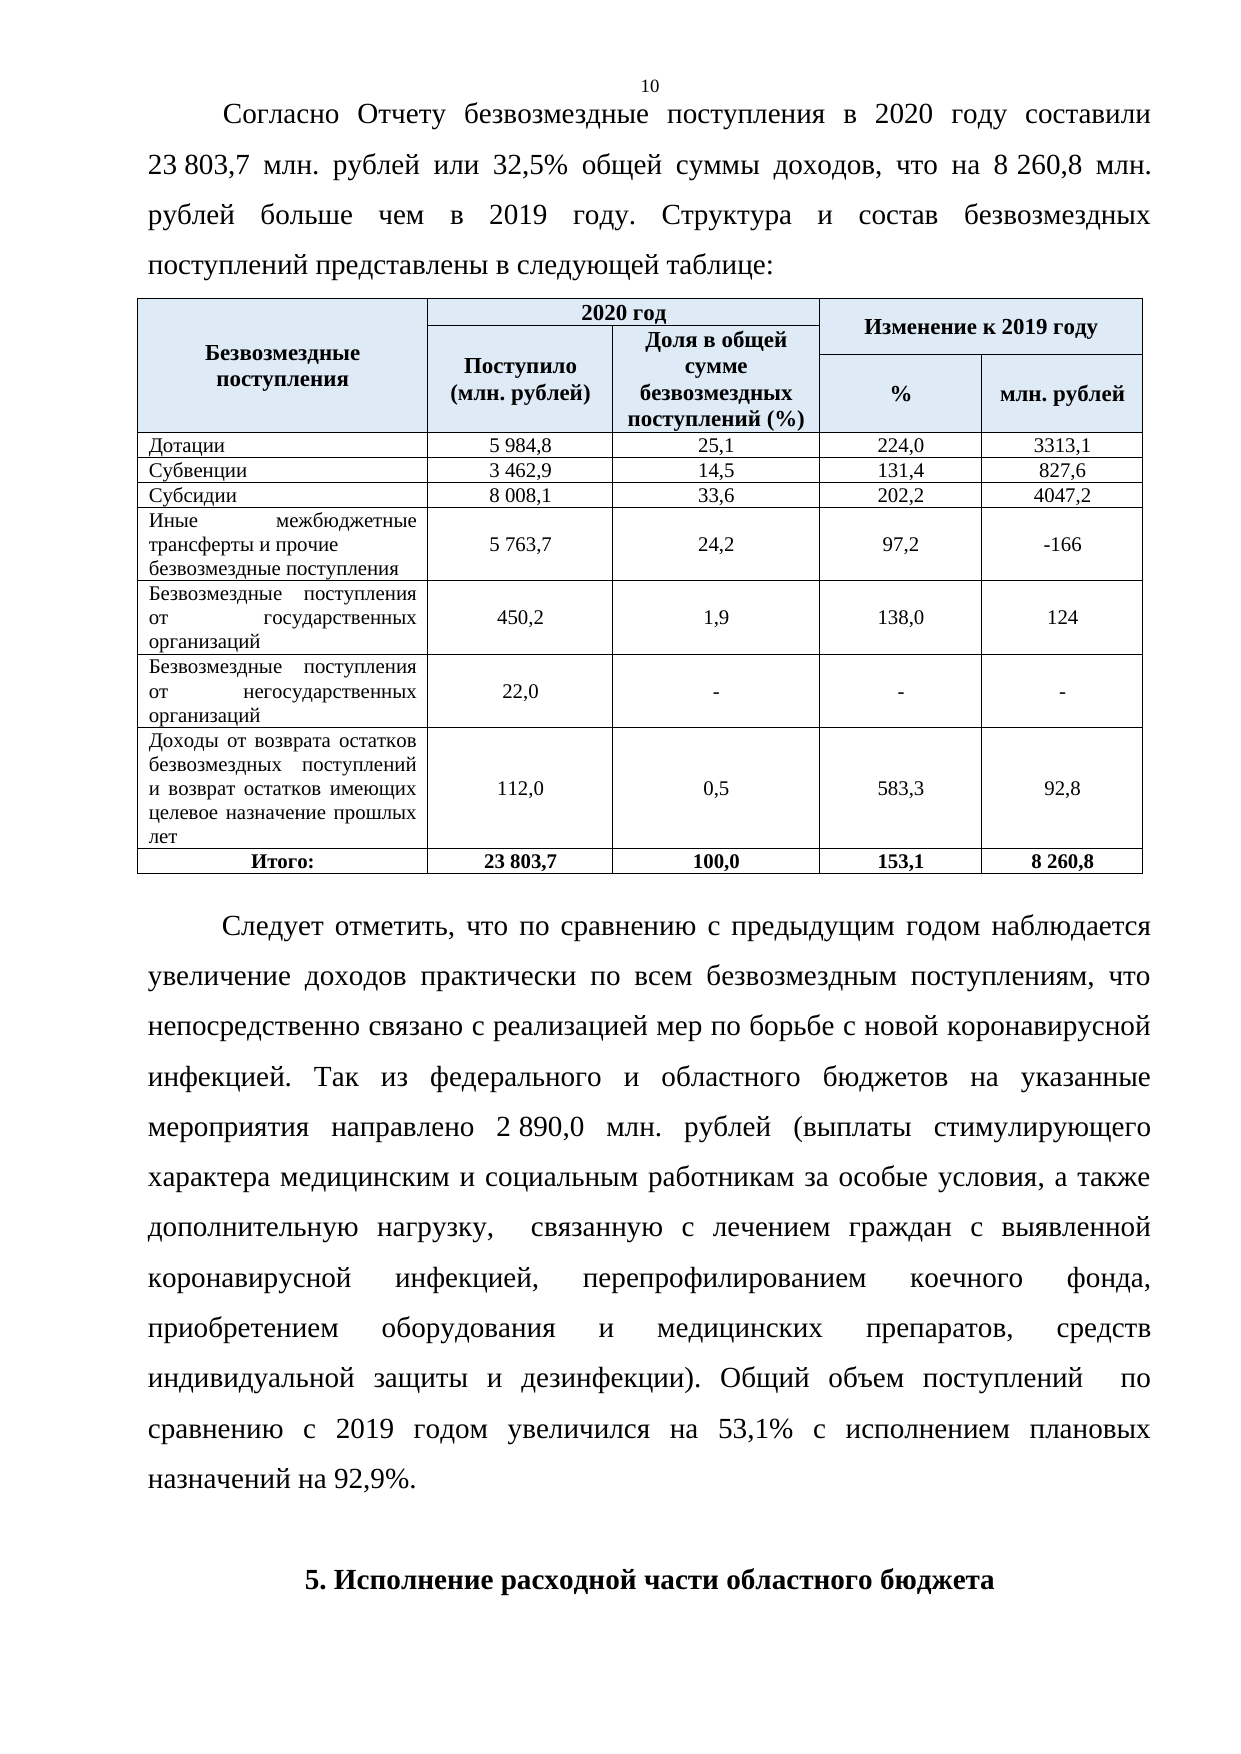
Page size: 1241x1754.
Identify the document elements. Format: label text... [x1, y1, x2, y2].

table_cell Иные межбюджетные трансферты и прочие безвозмездные поступления [138, 508, 427, 580]
table_cell 124 [982, 581, 1142, 653]
table_cell Безвозмездные поступления от негосударственных организаций [138, 655, 427, 727]
table_cell Итого: [138, 849, 427, 873]
table_cell Доля в общей сумме безвозмездных поступлений (%) [613, 326, 819, 432]
table_header 2020 год [428, 299, 819, 325]
table_cell 224,0 [820, 433, 981, 457]
table_cell 112,0 [428, 728, 612, 848]
table_cell % [820, 355, 981, 432]
table_cell Поступило (млн. рублей) [428, 326, 612, 432]
table_cell 97,2 [820, 508, 981, 580]
table_cell 202,2 [820, 483, 981, 507]
table_cell Дотации [138, 433, 427, 457]
table_cell 25,1 [613, 433, 819, 457]
table_cell 153,1 [820, 849, 981, 873]
table_cell 131,4 [820, 458, 981, 482]
table_cell 0,5 [613, 728, 819, 848]
table_cell 33,6 [613, 483, 819, 507]
table_cell 22,0 [428, 655, 612, 727]
table_cell -166 [982, 508, 1142, 580]
table_cell - [820, 655, 981, 727]
text Следует отметить, что по сравнению с предыдущим годом наблюдается увеличение доходов практически по всем безвозмездным поступлениям, что непосредственно связано с реализацией мер по борьбе с новой коронавирусной инфекцией. Так из федерального и областного бюджетов на указанные мероприятия направлено 2 890,0 млн. рублей (выплаты стимулирующего характера медицинским и социальным работникам за особые условия, а также дополнительную нагрузку, связанную с лечением граждан с выявленной коронавирусной инфекцией, перепрофилированием коечного фонда, приобретением оборудования и медицинских препаратов, средств индивидуальной защиты и дезинфекции). Общий объем поступлений по сравнению с 2019 годом увеличился на 53,1% с исполнением плановых назначений на 92,9%. [148, 908, 1152, 1495]
table_cell Субсидии [138, 483, 427, 507]
table_cell 24,2 [613, 508, 819, 580]
table_cell 8 008,1 [428, 483, 612, 507]
table_header Безвозмездные поступления [138, 299, 427, 432]
table_cell Безвозмездные поступления от государственных организаций [138, 581, 427, 653]
table_cell - [982, 655, 1142, 727]
table_cell 8 260,8 [982, 849, 1142, 873]
table_cell 100,0 [613, 849, 819, 873]
table_cell 583,3 [820, 728, 981, 848]
table_cell 827,6 [982, 458, 1142, 482]
text Согласно Отчету безвозмездные поступления в 2020 году составили 23 803,7 млн. рублей или 32,5% общей суммы доходов, что на 8 260,8 млн. рублей больше чем в 2019 году. Структура и состав безвозмездных поступлений представлены в следующей таблице: [148, 97, 1152, 281]
table_cell 3 462,9 [428, 458, 612, 482]
table_cell 23 803,7 [428, 849, 612, 873]
table_cell 450,2 [428, 581, 612, 653]
table_cell 3313,1 [982, 433, 1142, 457]
table_cell - [613, 655, 819, 727]
table_cell 92,8 [982, 728, 1142, 848]
table_cell млн. рублей [982, 355, 1142, 432]
table_cell Субвенции [138, 458, 427, 482]
table_cell 138,0 [820, 581, 981, 653]
table_cell 5 763,7 [428, 508, 612, 580]
table_cell 14,5 [613, 458, 819, 482]
table_cell 5 984,8 [428, 433, 612, 457]
table_cell 1,9 [613, 581, 819, 653]
text 5. Исполнение расходной части областного бюджета [148, 1562, 1152, 1595]
table_cell Доходы от возврата остатков безвозмездных поступлений и возврат остатков имеющих целевое назначение прошлых лет [138, 728, 427, 848]
table_header Изменение к 2019 году [820, 299, 1142, 354]
table_cell 4047,2 [982, 483, 1142, 507]
